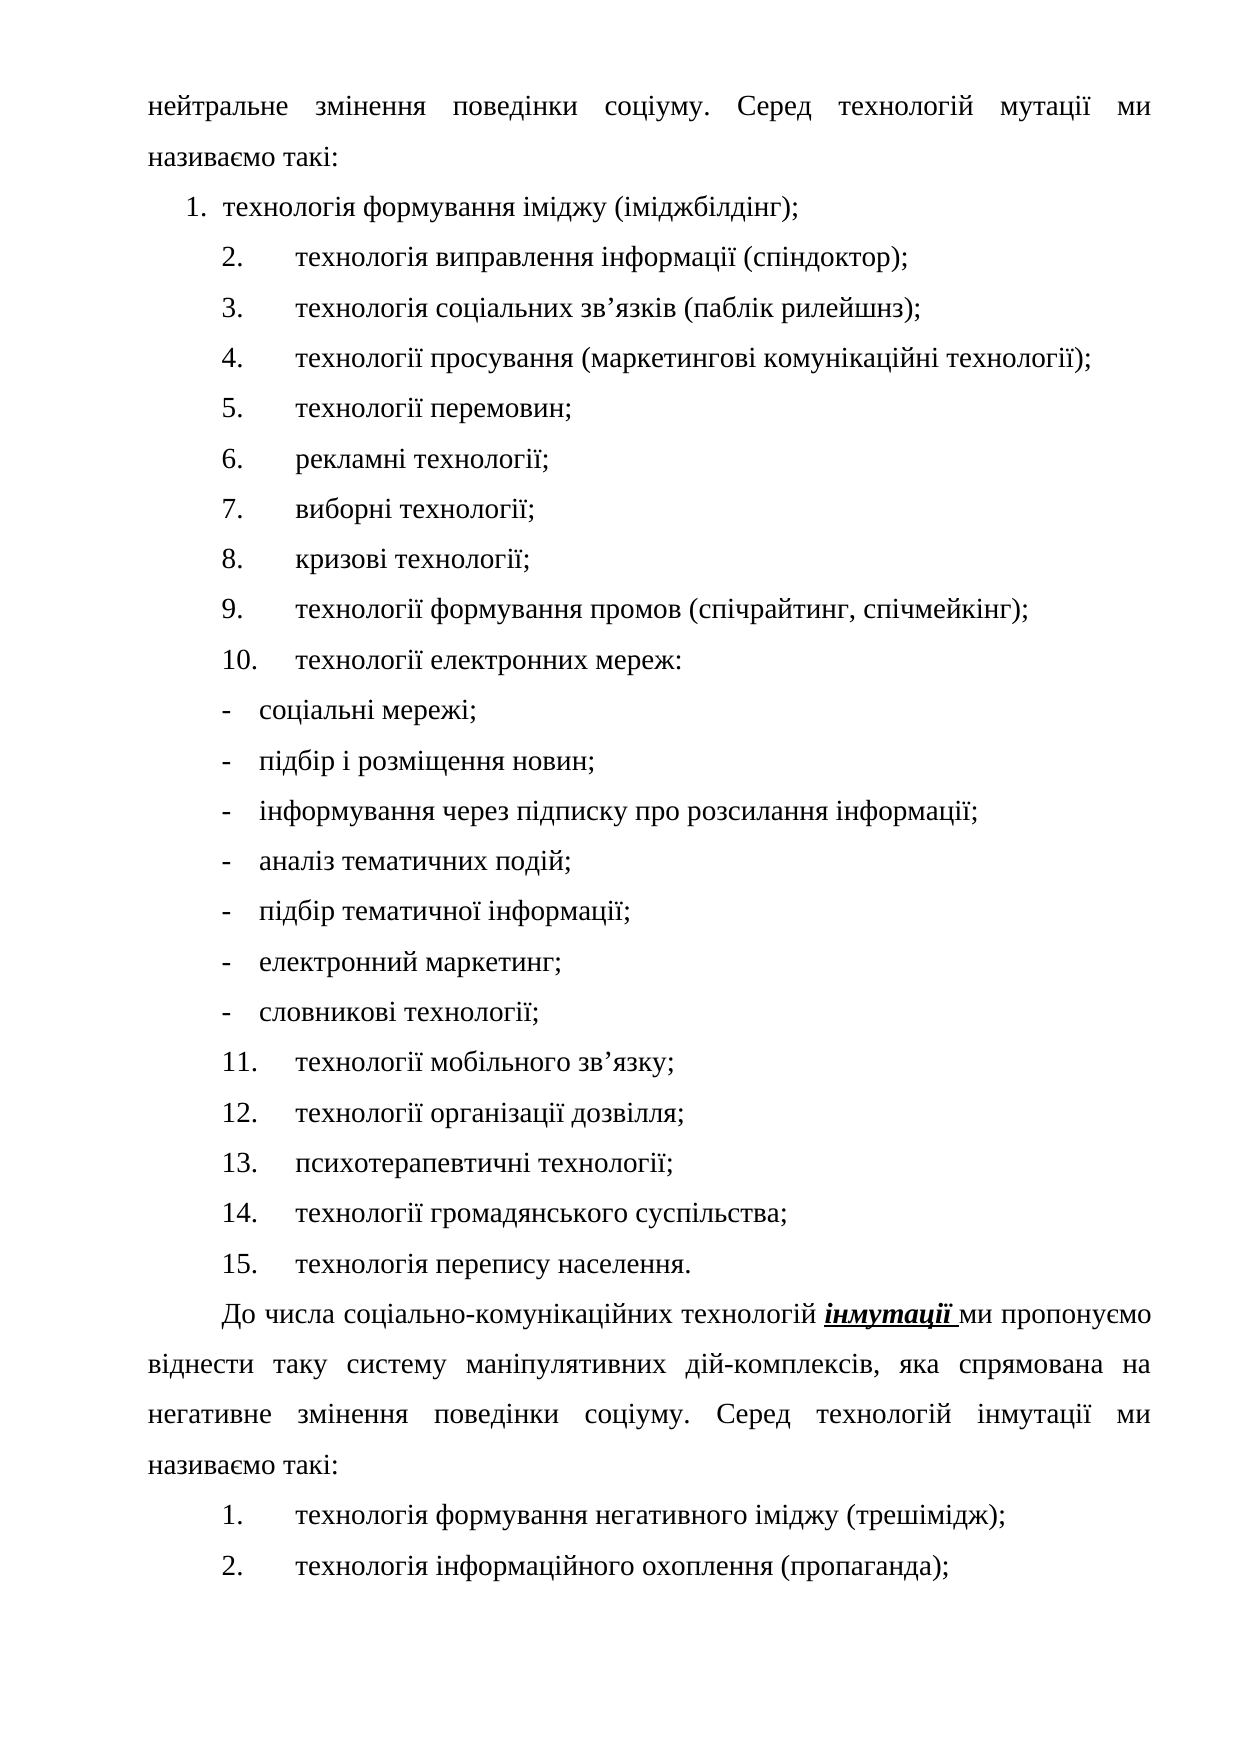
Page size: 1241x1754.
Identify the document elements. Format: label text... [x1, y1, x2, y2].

list психотерапевтичні технології; [148, 1145, 1152, 1179]
list технології організації дозвілля; [148, 1095, 1152, 1128]
list технологія формування іміджу (іміджбілдінг); [185, 189, 1152, 223]
list технологія інформаційного охоплення (пропаганда); [148, 1548, 1152, 1581]
list технологія соціальних зв’язків (паблік рилейшнз); [148, 290, 1152, 323]
list рекламні технології; [148, 441, 1152, 474]
list соціальні мережі; [221, 692, 1152, 726]
text До числа соціально-комунікаційних технологій інмутації ми пропонуємо віднести таку систему маніпулятивних дій-комплексів, яка спрямована на негативне змінення поведінки соціуму. Серед технологій інмутації ми називаємо такі: [148, 1296, 1152, 1481]
list технології електронних мереж: [148, 642, 1152, 676]
list технології мобільного зв’язку; [148, 1044, 1152, 1078]
list підбір тематичної інформації; [221, 893, 1152, 927]
list кризові технології; [148, 541, 1152, 575]
list технологія перепису населення. [148, 1246, 1152, 1279]
list технології просування (маркетингові комунікаційні технології); [148, 340, 1152, 374]
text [148, 88, 1152, 172]
list аналіз тематичних подій; [221, 843, 1152, 877]
list електронний маркетинг; [221, 944, 1152, 977]
list технологія формування негативного іміджу (трешімідж); [148, 1497, 1152, 1531]
list виборні технології; [148, 491, 1152, 524]
list підбір і розміщення новин; [221, 743, 1152, 776]
list технологія виправлення інформації (спіндоктор); [148, 239, 1152, 273]
list технології перемовин; [148, 390, 1152, 424]
list інформування через підписку про розсилання інформації; [221, 793, 1152, 826]
list словникові технології; [221, 994, 1152, 1028]
list технології громадянського суспільства; [148, 1195, 1152, 1229]
list технології формування промов (спічрайтинг, спічмейкінг); [148, 592, 1152, 625]
